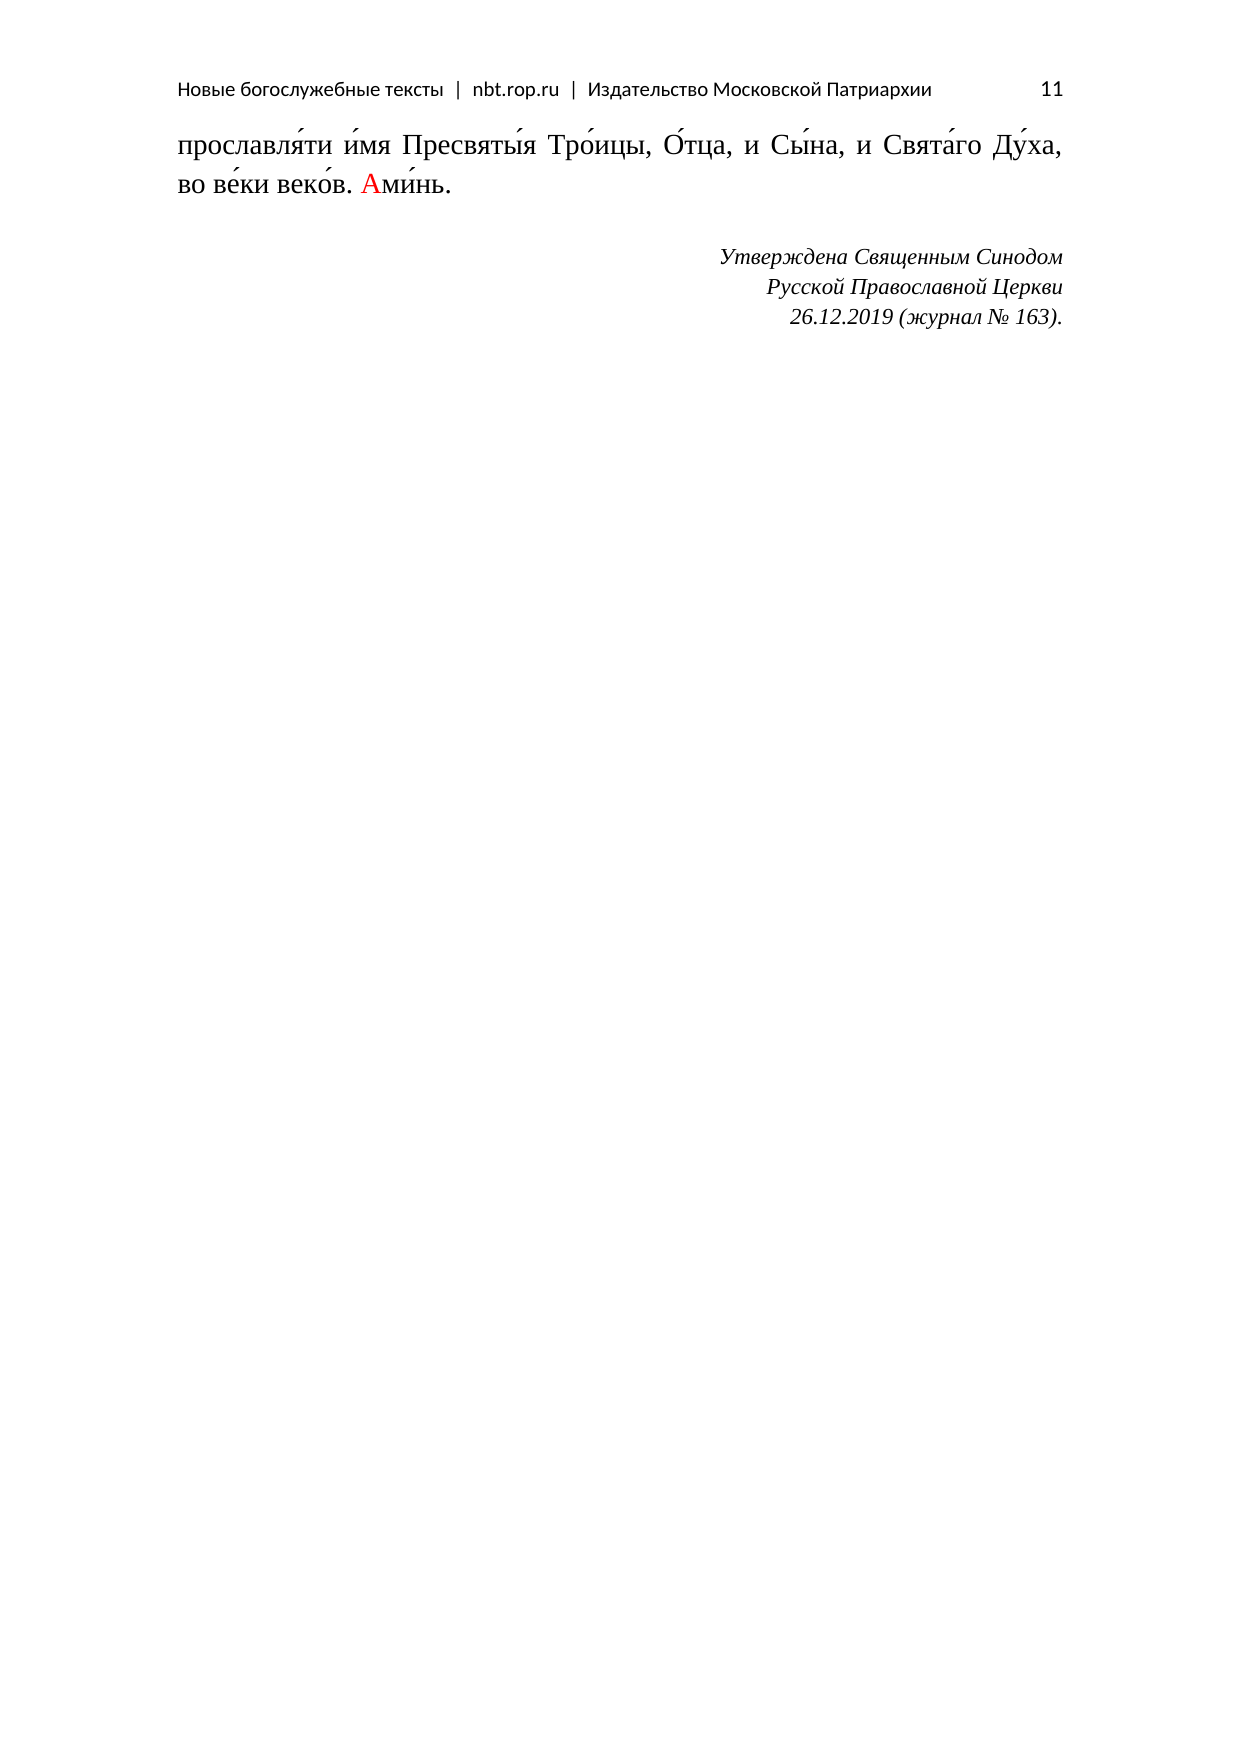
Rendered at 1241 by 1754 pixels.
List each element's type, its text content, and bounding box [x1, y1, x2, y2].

text 26.12.2019 (журнал № 163). [177, 303, 1063, 330]
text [177, 127, 1063, 199]
text Утверждена Священным Синодом [177, 243, 1063, 269]
text Русской Православной Церкви [177, 273, 1063, 299]
